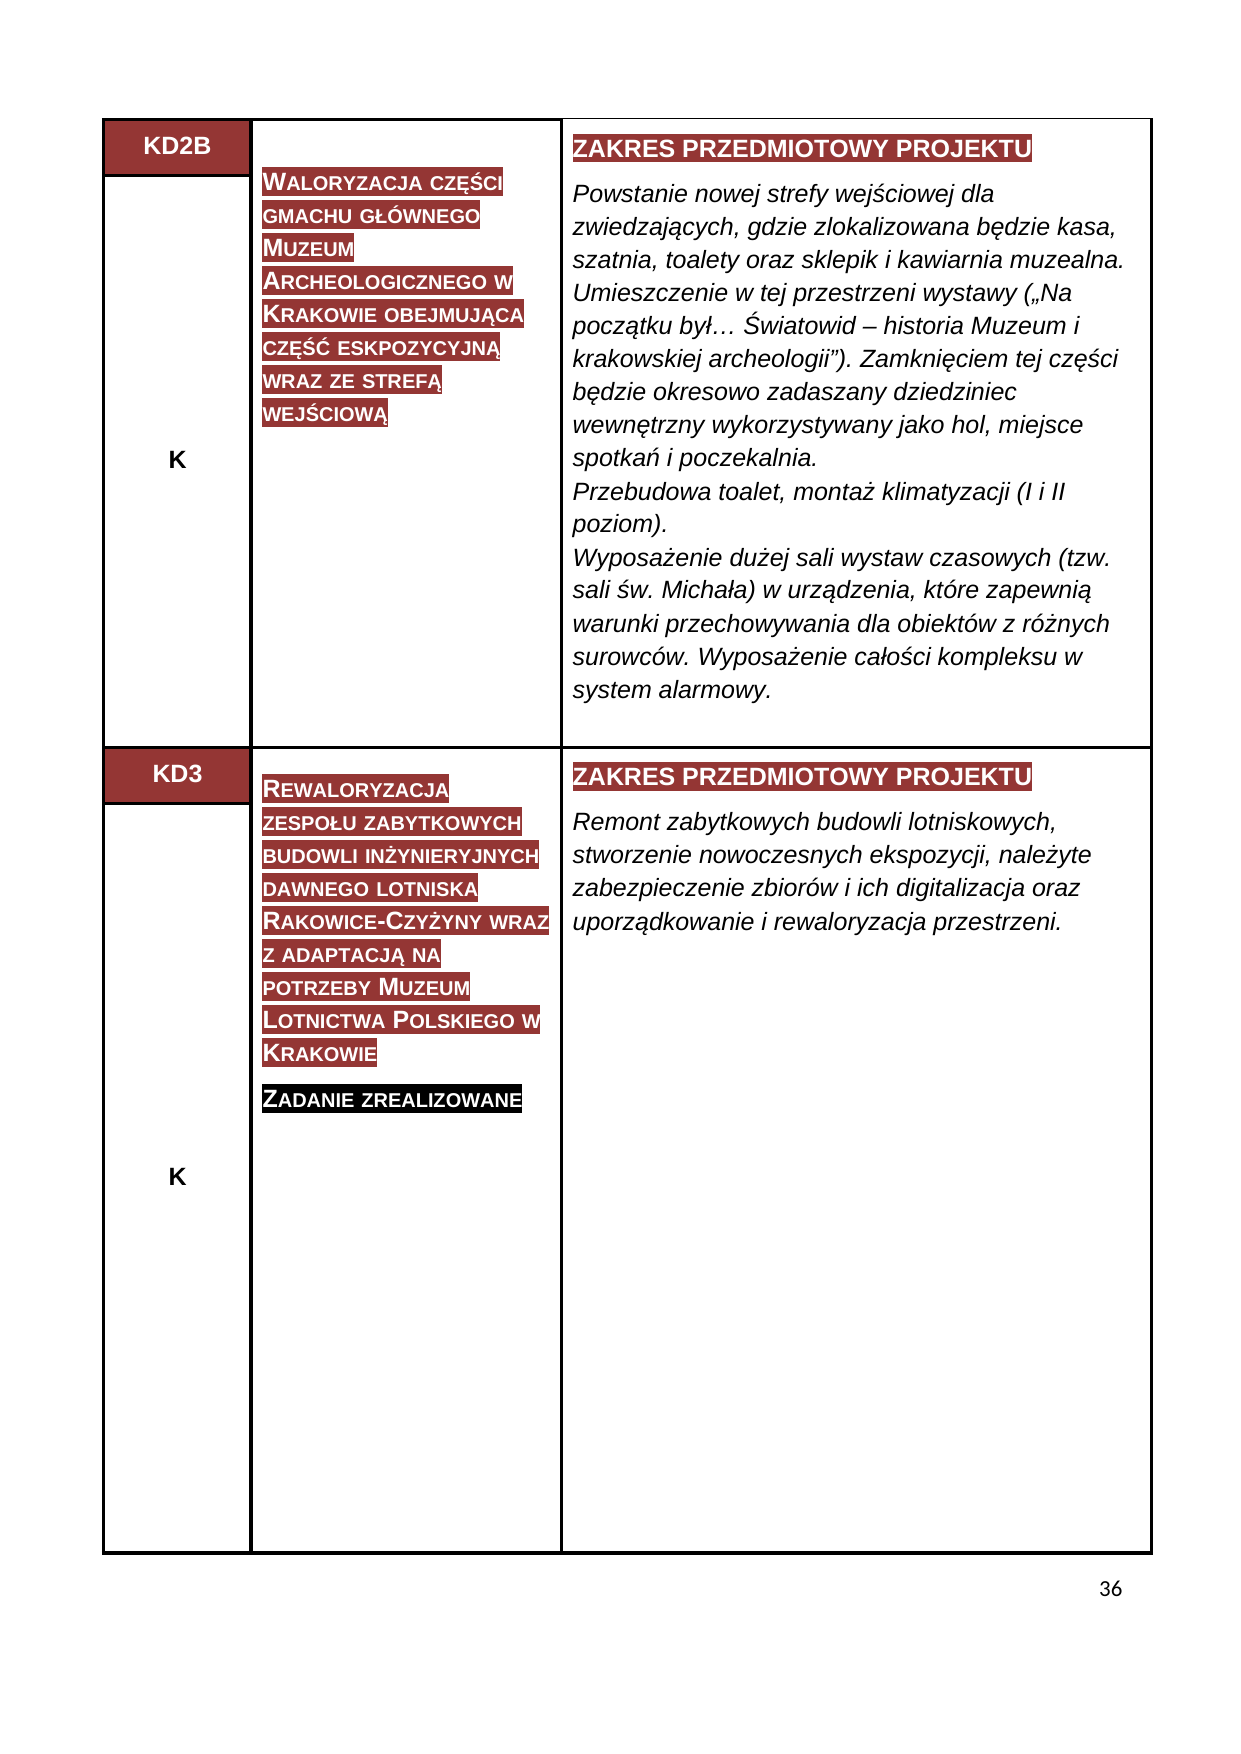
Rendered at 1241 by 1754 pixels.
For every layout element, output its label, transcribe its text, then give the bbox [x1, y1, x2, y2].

table_cell Rewaloryzacja zespołu zabytkowych budowli inżynieryjnych dawnego lotniska Rakowice-Czyżyny wraz z adaptacją na potrzeby Muzeum Lotnictwa Polskiego w Krakowie Zadanie zrealizowane [253, 749, 560, 1551]
table_cell ZAKRES PRZEDMIOTOWY PROJEKTU Powstanie nowej strefy wejściowej dla zwiedzających, gdzie zlokalizowana będzie kasa, szatnia, toalety oraz sklepik i kawiarnia muzealna. Umieszczenie w tej przestrzeni wystawy („Na początku był… Światowid – historia Muzeum i krakowskiej archeologii”). Zamknięciem tej części będzie okresowo zadaszany dziedziniec wewnętrzny wykorzystywany jako hol, miejsce spotkań i poczekalnia. Przebudowa toalet, montaż klimatyzacji (I i II poziom). Wyposażenie dużej sali wystaw czasowych (tzw. sali św. Michała) w urządzenia, które zapewnią warunki przechowywania dla obiektów z różnych surowców. Wyposażenie całości kompleksu w system alarmowy. [563, 119, 1150, 746]
table_cell ZAKRES PRZEDMIOTOWY PROJEKTU Remont zabytkowych budowli lotniskowych, stworzenie nowoczesnych ekspozycji, należyte zabezpieczenie zbiorów i ich digitalizacja oraz uporządkowanie i rewaloryzacja przestrzeni. [563, 749, 1150, 1551]
table_cell K [105, 805, 249, 1551]
table_cell KD3 [105, 749, 249, 802]
table_cell K [105, 177, 249, 746]
table_cell Waloryzacja części gmachu głównego Muzeum Archeologicznego w Krakowie obejmująca część eskpozycyjną wraz ze strefą wejściową [253, 121, 560, 746]
table_cell KD2B [105, 121, 249, 174]
